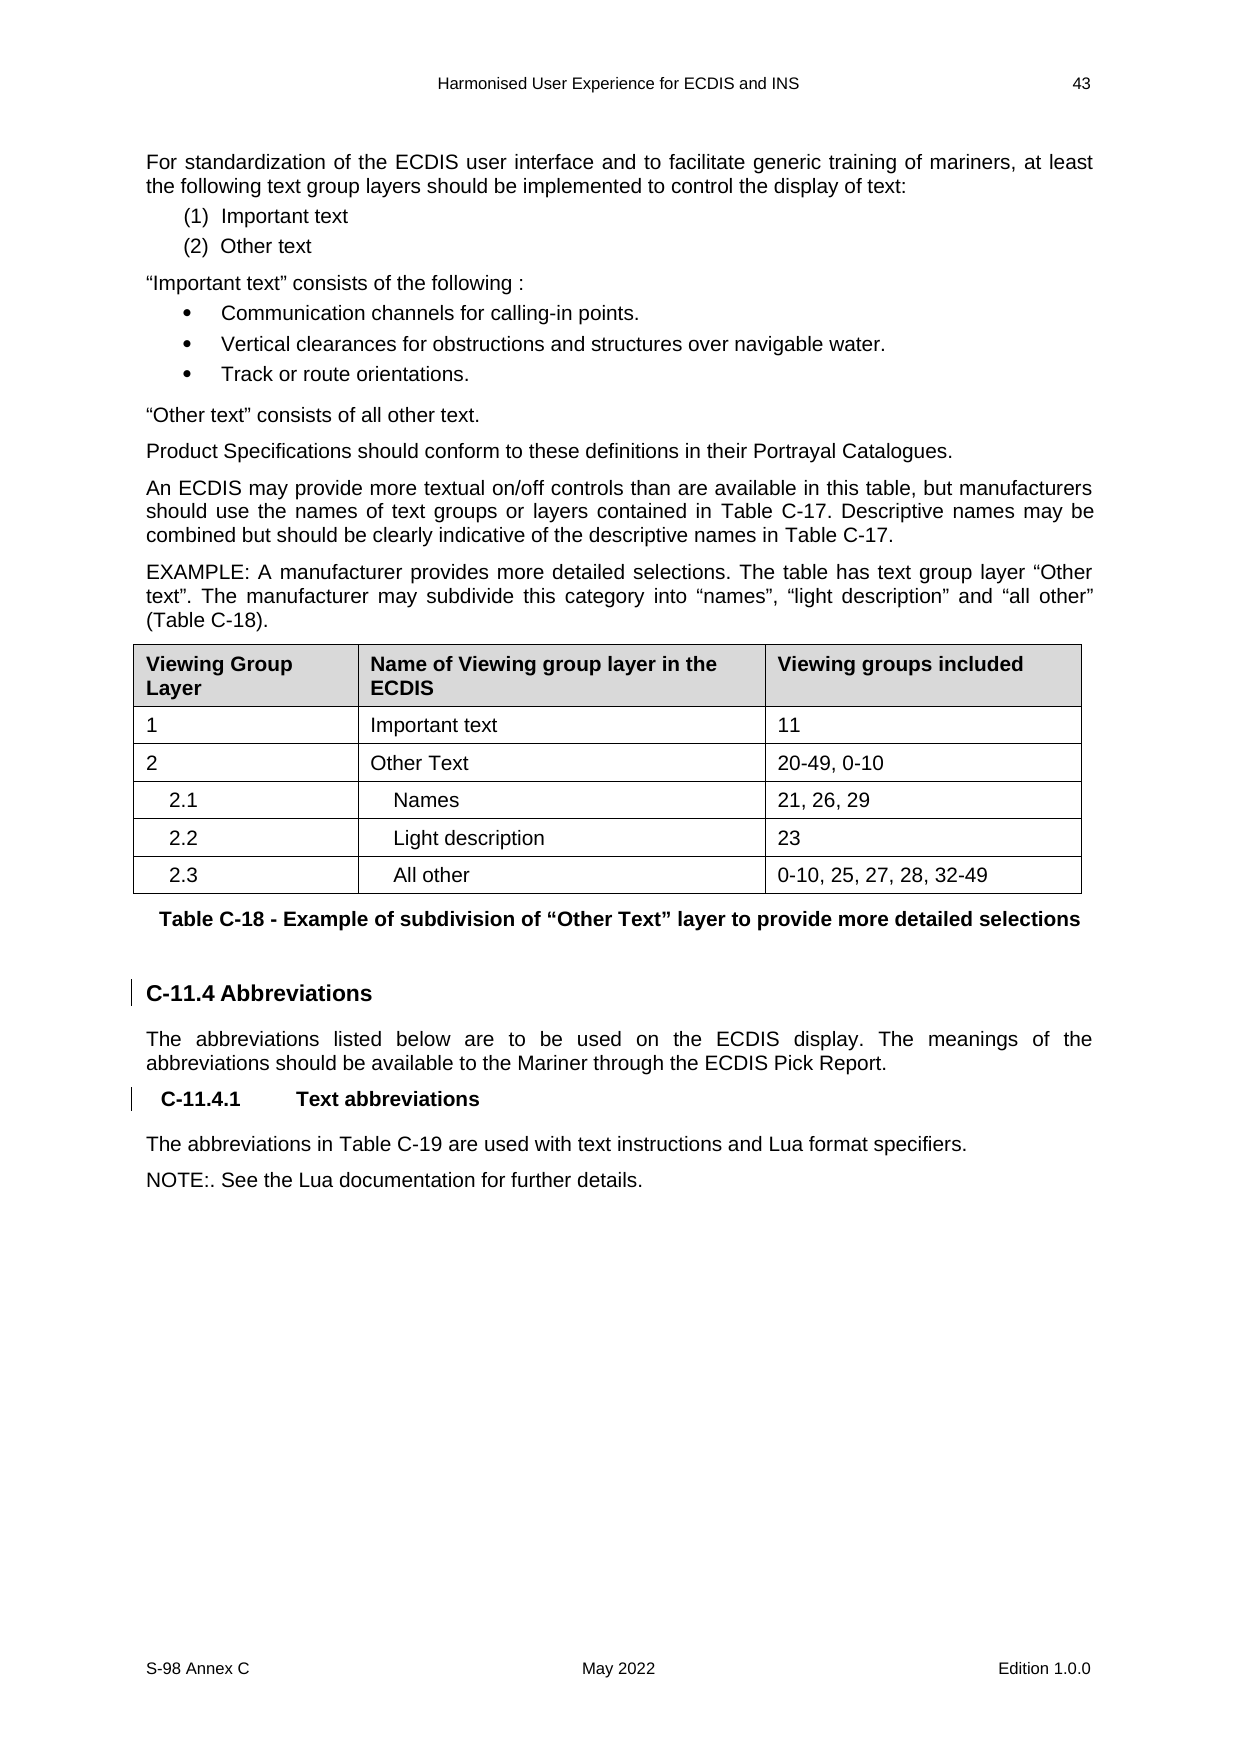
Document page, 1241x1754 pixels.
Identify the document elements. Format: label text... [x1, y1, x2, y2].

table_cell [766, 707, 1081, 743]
list Vertical clearances for obstructions and structures over navigable water. [183, 331, 1094, 355]
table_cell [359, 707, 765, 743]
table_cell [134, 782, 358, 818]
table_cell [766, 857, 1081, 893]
subtitle Text abbreviations [161, 1087, 1094, 1111]
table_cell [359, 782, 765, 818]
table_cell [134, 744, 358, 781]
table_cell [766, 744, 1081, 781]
subtitle Abbreviations [146, 979, 1094, 1006]
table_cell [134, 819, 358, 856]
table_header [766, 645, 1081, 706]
list Important text [183, 204, 1094, 228]
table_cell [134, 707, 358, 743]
list Other text [183, 234, 1094, 258]
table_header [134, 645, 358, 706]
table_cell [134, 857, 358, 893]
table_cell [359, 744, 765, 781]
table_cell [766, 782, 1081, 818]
list Communication channels for calling-in points. [183, 301, 1094, 325]
text “Important text” consists of the following : [146, 271, 1094, 295]
text The abbreviations in Table C-19 are used with text instructions and Lua format specifiers. [146, 1132, 1094, 1156]
text An ECDIS may provide more textual on/off controls than are available in this table, but manufacturers should use the names of text groups or layers contained in Table C-17. Descriptive names may be combined but should be clearly indicative of the descriptive names in Table C-17. [146, 475, 1094, 547]
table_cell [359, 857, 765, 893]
text The abbreviations listed below are to be used on the ECDIS display. The meanings of the abbreviations should be available to the Mariner through the ECDIS Pick Report. [146, 1027, 1094, 1074]
list Track or route orientations. [183, 362, 1094, 386]
text Table C-18 - Example of subdivision of “Other Text” layer to provide more detailed selections [146, 907, 1094, 931]
text EXAMPLE: A manufacturer provides more detailed selections. The table has text group layer “Other text”. The manufacturer may subdivide this category into “names”, “light description” and “all other” (Table C-18). [146, 560, 1094, 632]
text Product Specifications should conform to these definitions in their Portrayal Catalogues. [146, 439, 1094, 463]
text NOTE:. See the Lua documentation for further details. [146, 1168, 1094, 1192]
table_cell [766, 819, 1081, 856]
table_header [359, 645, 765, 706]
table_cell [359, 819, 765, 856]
text For standardization of the ECDIS user interface and to facilitate generic training of mariners, at least the following text group layers should be implemented to control the display of text: [146, 150, 1094, 198]
text “Other text” consists of all other text. [146, 402, 1094, 426]
